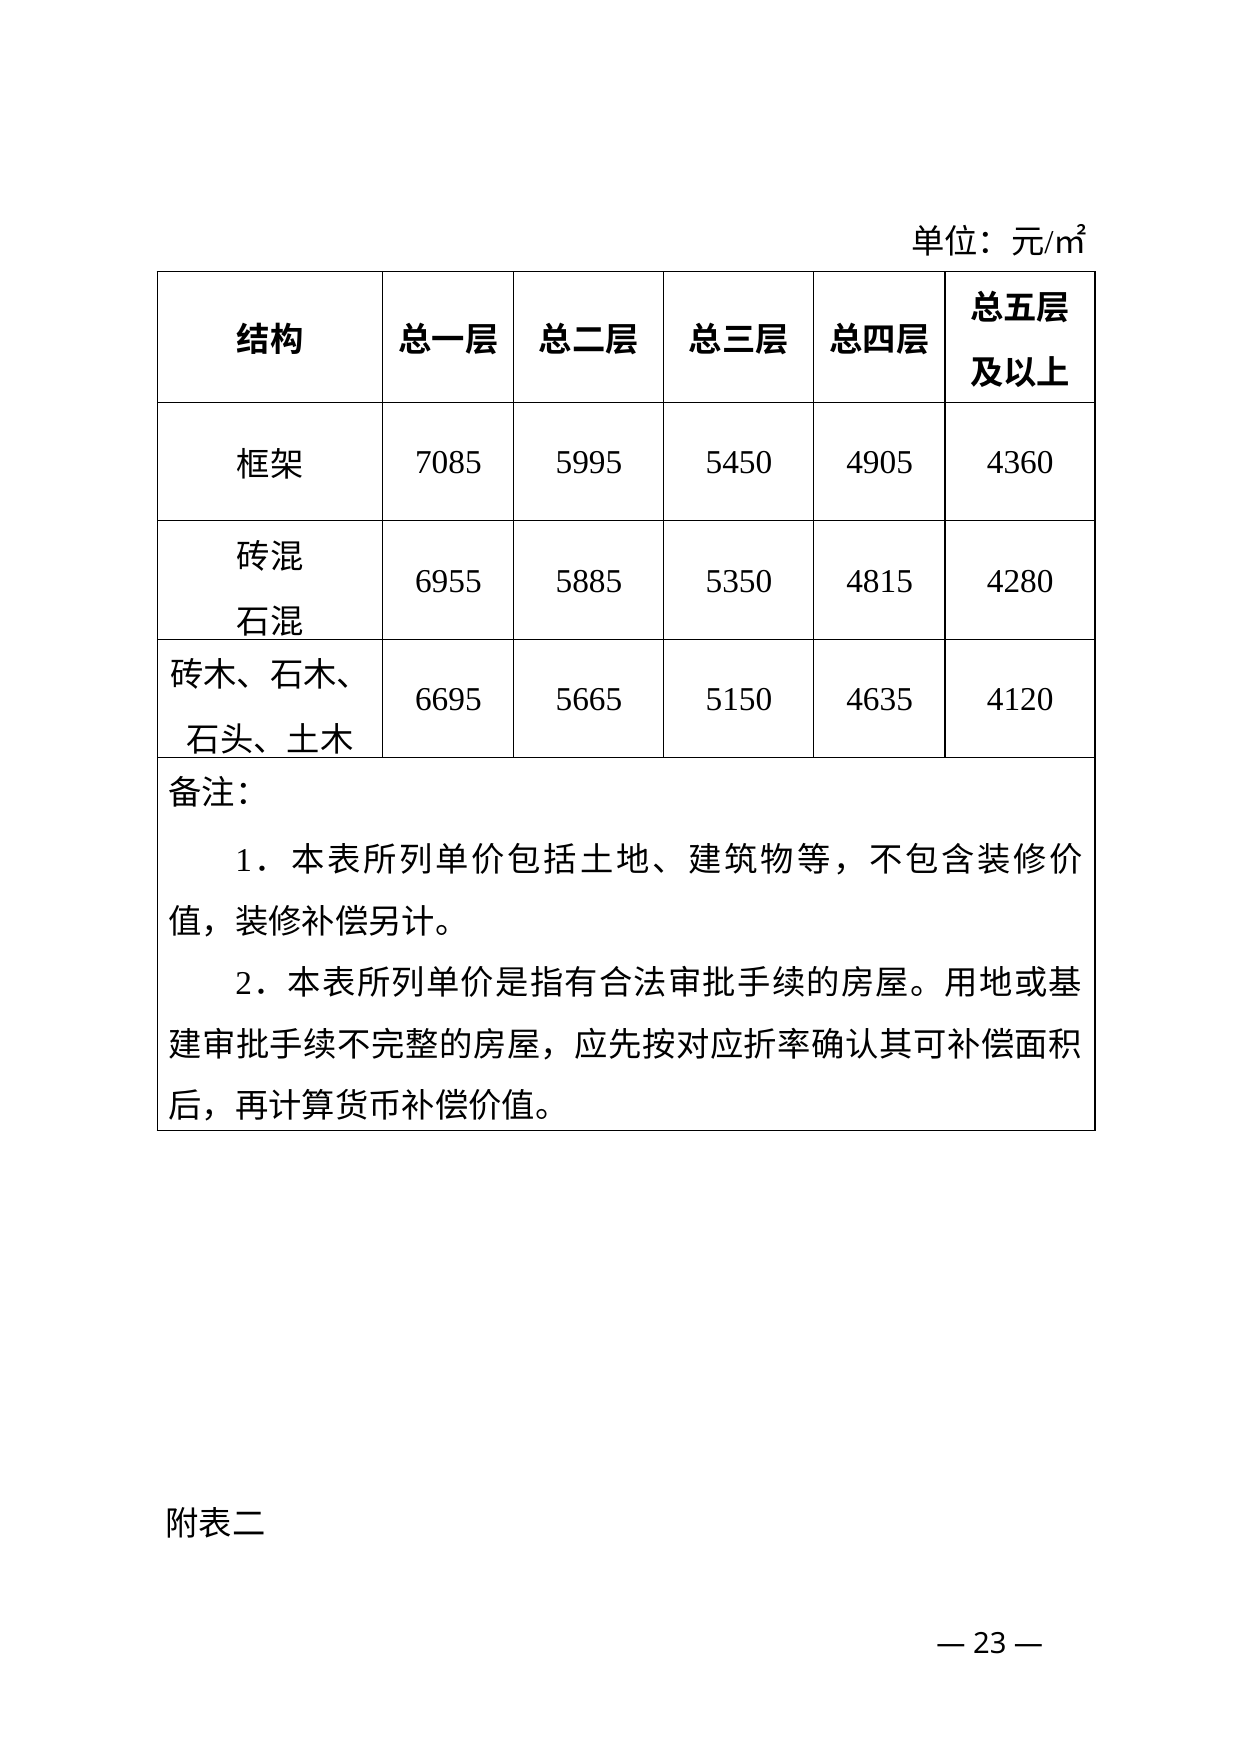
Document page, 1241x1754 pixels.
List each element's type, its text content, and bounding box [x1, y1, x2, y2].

text 附表二 [165, 1488, 1087, 1553]
table_header 总一层 [383, 272, 513, 402]
table_header 结构 [158, 272, 382, 402]
table_cell 6955 [383, 521, 513, 638]
table_cell 4905 [814, 403, 944, 520]
table_header 总四层 [814, 272, 944, 402]
table_cell 砖木、石木、石头、土木 [158, 640, 382, 757]
table_cell 4635 [814, 640, 944, 757]
table_cell 5665 [514, 640, 663, 757]
text 单位：元/㎡ [165, 206, 1087, 271]
table_cell 4360 [946, 403, 1094, 520]
table_cell 5885 [514, 521, 663, 638]
table_cell 5450 [664, 403, 813, 520]
table_cell 4280 [946, 521, 1094, 638]
table_cell 框架 [158, 403, 382, 520]
table_header 总三层 [664, 272, 813, 402]
table_header 总五层 及以上 [946, 272, 1094, 402]
table_cell 5995 [514, 403, 663, 520]
table_cell 4120 [946, 640, 1094, 757]
table_cell 砖混 石混 [158, 521, 382, 638]
table_cell 5150 [664, 640, 813, 757]
table_cell 备注： 1．本表所列单价包括土地、建筑物等，不包含装修价值，装修补偿另计。 2．本表所列单价是指有合法审批手续的房屋。用地或基建审批手续不完整的房屋，应先按对应折率确认其可补偿面积后，再计算货币补偿价值。 [158, 758, 1094, 1130]
table_cell 7085 [383, 403, 513, 520]
table_cell 5350 [664, 521, 813, 638]
table_header 总二层 [514, 272, 663, 402]
table_cell 6695 [383, 640, 513, 757]
table_cell 4815 [814, 521, 944, 638]
